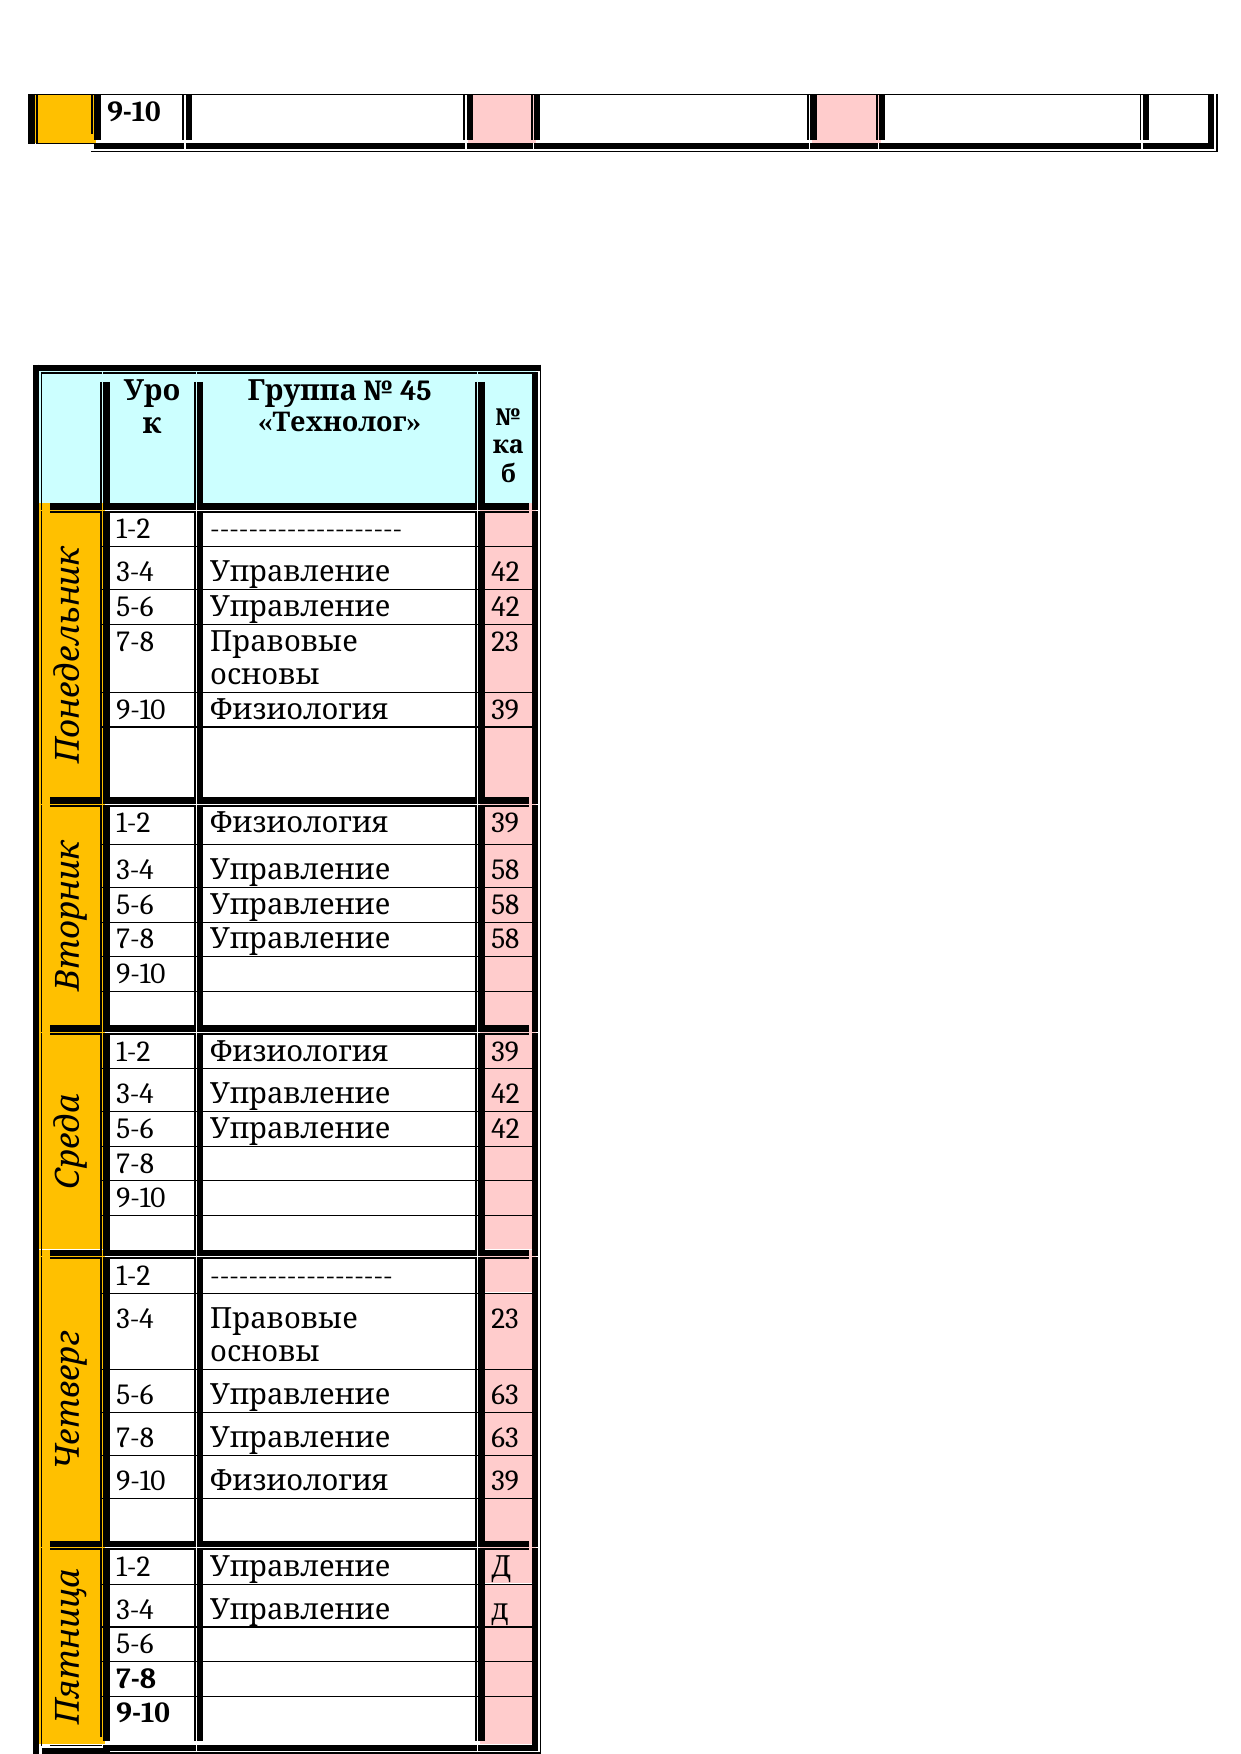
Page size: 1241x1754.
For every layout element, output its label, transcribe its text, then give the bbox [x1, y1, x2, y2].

table_header [39, 371, 105, 503]
table_cell Управление [203, 1370, 475, 1412]
table_cell Управление [203, 923, 475, 956]
table_cell 7-8 [110, 625, 194, 692]
table_cell Физиология [203, 693, 475, 726]
table_cell 58 [485, 845, 532, 887]
table_cell 5-6 [110, 888, 194, 922]
table_cell Четверг [39, 1250, 105, 1541]
table_cell 63 [485, 1413, 532, 1455]
table_cell [110, 1499, 194, 1541]
table_cell 9-10 [110, 1181, 194, 1215]
table_cell 1-2 [110, 513, 194, 546]
table_cell 63 [485, 1370, 532, 1412]
table_header Группа № 45 «Технолог» [199, 371, 480, 503]
table_cell [485, 1181, 532, 1215]
table_cell 1-2 [110, 1259, 194, 1292]
table_cell 7-8 [110, 1413, 194, 1455]
table_cell 3-4 [110, 1069, 194, 1111]
table_cell 9-10 [110, 693, 194, 726]
table_cell [485, 1628, 532, 1661]
table_cell Управление [203, 888, 475, 922]
table_cell [468, 95, 536, 143]
table_cell 58 [485, 888, 532, 922]
table_cell [187, 95, 468, 143]
table_cell [485, 1499, 532, 1541]
table_cell [485, 1216, 532, 1249]
table_cell 7-8 [110, 1662, 194, 1696]
table_cell 1-2 [110, 807, 194, 844]
table_cell [1144, 95, 1208, 143]
table_cell Управление [203, 547, 475, 589]
table_cell 5-6 [110, 1628, 194, 1661]
table_cell 5-6 [110, 1112, 194, 1146]
table_cell 3-4 [110, 845, 194, 887]
table_cell Понедельник [39, 503, 105, 797]
table_header Урок [105, 371, 199, 503]
table_cell Управление [203, 1413, 475, 1455]
table_cell Управление [203, 1585, 475, 1626]
table_cell Физиология [203, 807, 475, 844]
table_cell [110, 992, 194, 1025]
table_cell [203, 1662, 475, 1696]
table_cell 58 [485, 923, 532, 956]
table_cell -------------------- [203, 513, 475, 546]
table_cell [485, 992, 532, 1025]
table_cell [485, 957, 532, 991]
table_cell Пятница [39, 1541, 105, 1744]
table_cell ------------------- [203, 1259, 475, 1292]
table_cell 39 [480, 1025, 536, 1068]
table_cell Управление [203, 590, 475, 624]
table_cell 5-6 [110, 590, 194, 624]
table_cell 1-2 [110, 1035, 194, 1068]
table_cell [203, 1147, 475, 1180]
table_cell [485, 1662, 532, 1696]
table_cell [536, 95, 812, 143]
table_cell [110, 728, 194, 797]
table_cell [881, 95, 1144, 143]
table_cell Управление [203, 845, 475, 887]
table_cell 42 [485, 547, 532, 589]
table_cell 9-10 [110, 1456, 194, 1498]
table_cell [203, 1499, 475, 1541]
table_cell 7-8 [110, 1147, 194, 1180]
table_cell 3-4 [110, 1585, 194, 1626]
table_cell Управление [203, 1069, 475, 1111]
table_cell [812, 95, 881, 143]
table_cell 3-4 [110, 547, 194, 589]
table_cell 39 [480, 797, 536, 844]
table_cell [203, 992, 475, 1025]
table_cell [485, 728, 532, 797]
table_cell 39 [485, 693, 532, 726]
table_cell д [485, 1585, 532, 1626]
table_cell [480, 503, 536, 546]
table_header № каб [480, 374, 532, 503]
table_cell [203, 728, 475, 797]
table_cell [203, 1216, 475, 1249]
table_cell Д [480, 1541, 536, 1583]
table_cell Управление [203, 1112, 475, 1146]
table_cell 23 [485, 625, 532, 692]
table_cell 39 [485, 1456, 532, 1498]
table_cell Физиология [203, 1035, 475, 1068]
table_cell 9-10 [110, 957, 194, 991]
table_cell [480, 1250, 536, 1292]
table_cell 3-4 [110, 1294, 194, 1369]
table_cell [110, 1216, 194, 1249]
table_cell 42 [485, 1069, 532, 1111]
table_cell [199, 1697, 480, 1744]
table_cell Среда [39, 1025, 105, 1249]
table_cell 42 [485, 1112, 532, 1146]
table_cell [203, 957, 475, 991]
table_cell [203, 1181, 475, 1215]
table_cell Вторник [39, 797, 105, 1025]
table_cell 5-6 [110, 1370, 194, 1412]
table_cell Правовые основы [203, 1294, 475, 1369]
table_cell [480, 1697, 532, 1744]
table_cell Правовые основы [203, 625, 475, 692]
table_cell 42 [485, 590, 532, 624]
table_cell 7-8 [110, 923, 194, 956]
table_cell [203, 1628, 475, 1661]
table_cell [485, 1147, 532, 1180]
table_cell 23 [485, 1294, 532, 1369]
table_cell 9-10 [105, 1697, 199, 1744]
table_cell 9-10 [96, 95, 187, 143]
table_cell Управление [203, 1550, 475, 1583]
table_cell 1-2 [110, 1550, 194, 1583]
table_cell Физиология [203, 1456, 475, 1498]
